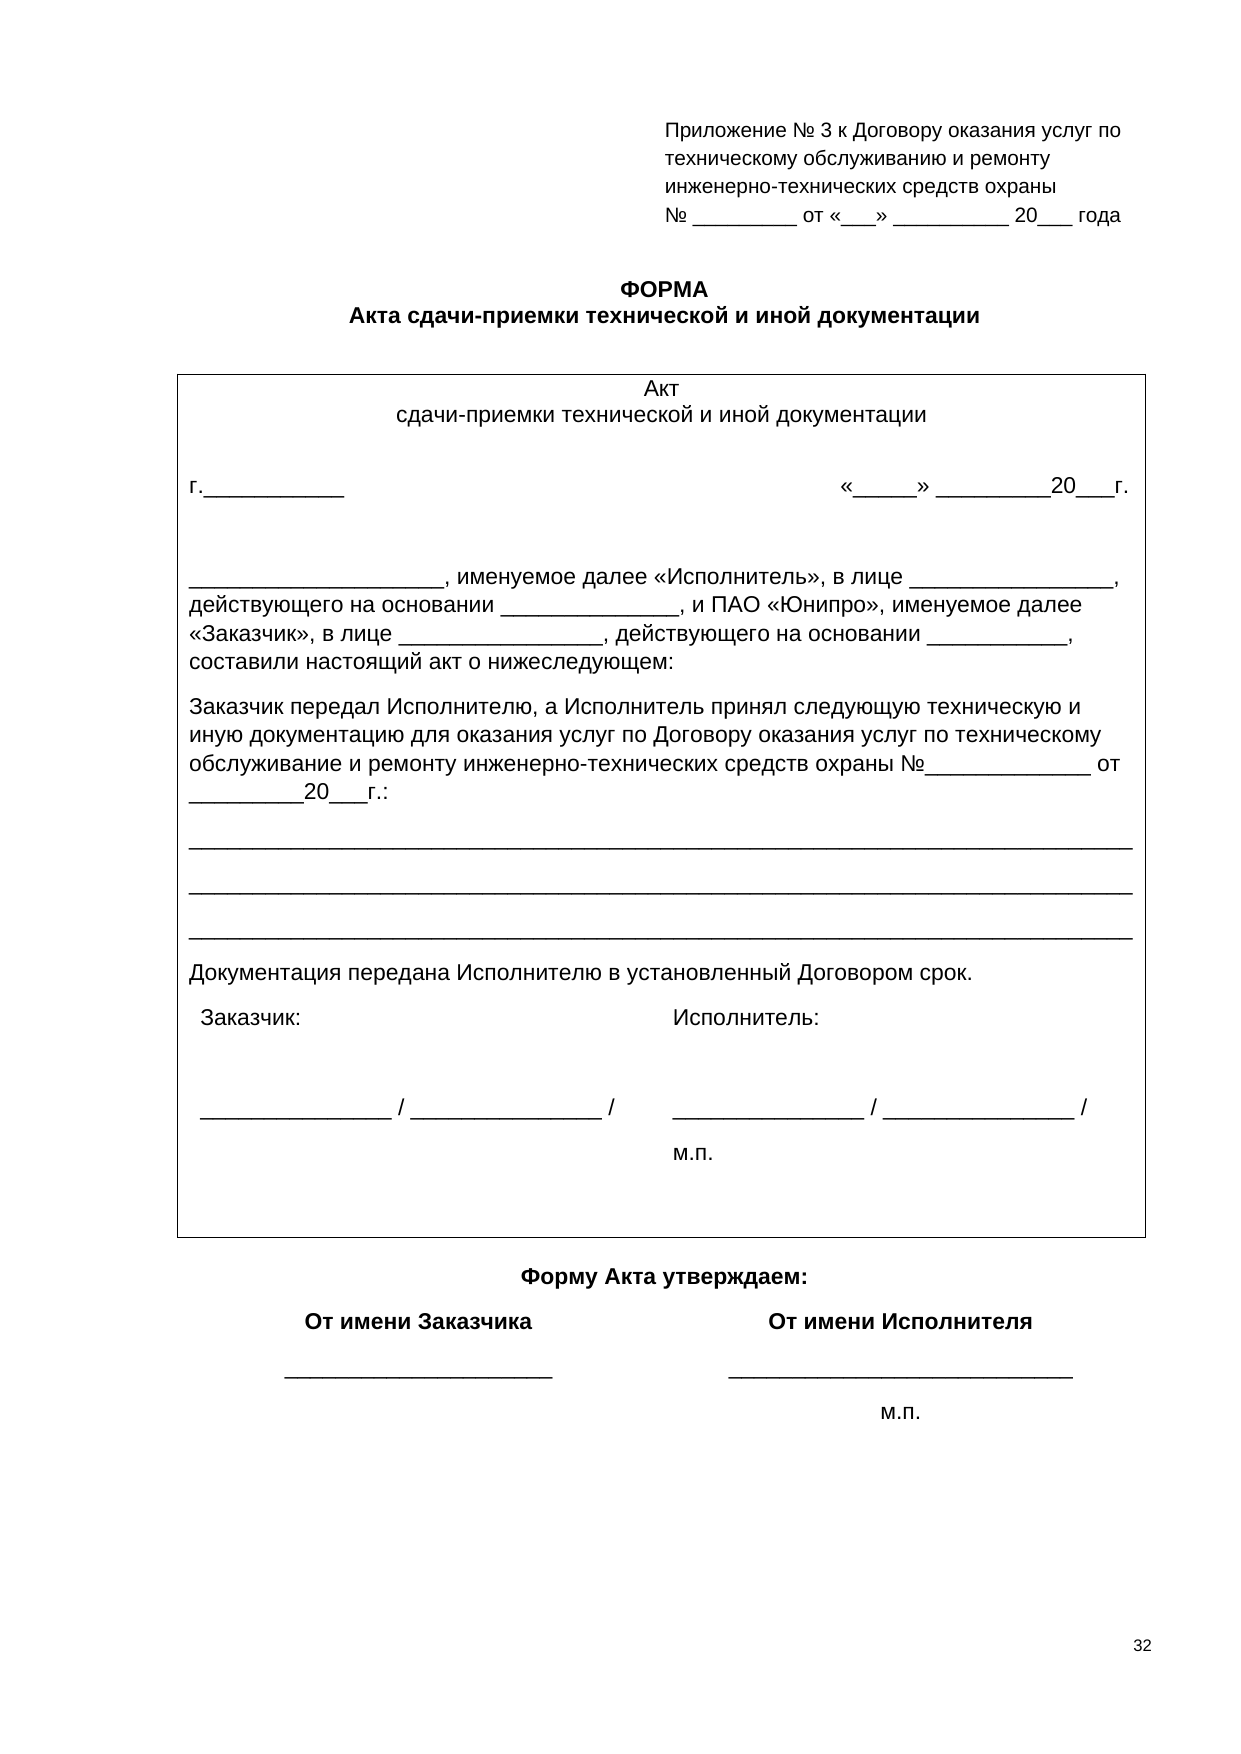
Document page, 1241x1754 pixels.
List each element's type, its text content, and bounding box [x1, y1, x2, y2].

text № _________ от «___» __________ 20___ года [664, 202, 1152, 226]
table_header От имени Исполнителя ___________________________ м.п. [659, 1308, 1142, 1443]
table_header Акт сдачи-приемки технической и иной документации г.___________ «_____» _________20___г. ____________________, именуемое далее «Исполнитель», в лице ________________, действующего на основании ______________, и ПАО «Юнипро», именуемое далее «Заказчик», в лице ________________, действующего на основании ___________, составили настоящий акт о нижеследующем: Заказчик передал Исполнителю, а Исполнитель принял следующую техническую и иную документацию для оказания услуг по Договору оказания услуг по техническому обслуживание и ремонту инженерно-технических средств охраны №_____________ от _________20___г.: __________________________________________________________________________ __________________________________________________________________________ __________________________________________________________________________ Документация передана Исполнителю в установленный Договором срок. [178, 375, 1145, 1237]
text Форму Акта утверждаем: [177, 1263, 1152, 1289]
text Приложение № 3 к Договору оказания услуг по [664, 118, 1152, 142]
text ФОРМА [177, 276, 1152, 302]
text инженерно-технических средств охраны [664, 174, 1152, 198]
text техническому обслуживанию и ремонту [664, 146, 1152, 170]
table_header От имени Заказчика _____________________ [177, 1308, 659, 1443]
text Акта сдачи-приемки технической и иной документации [177, 302, 1152, 328]
